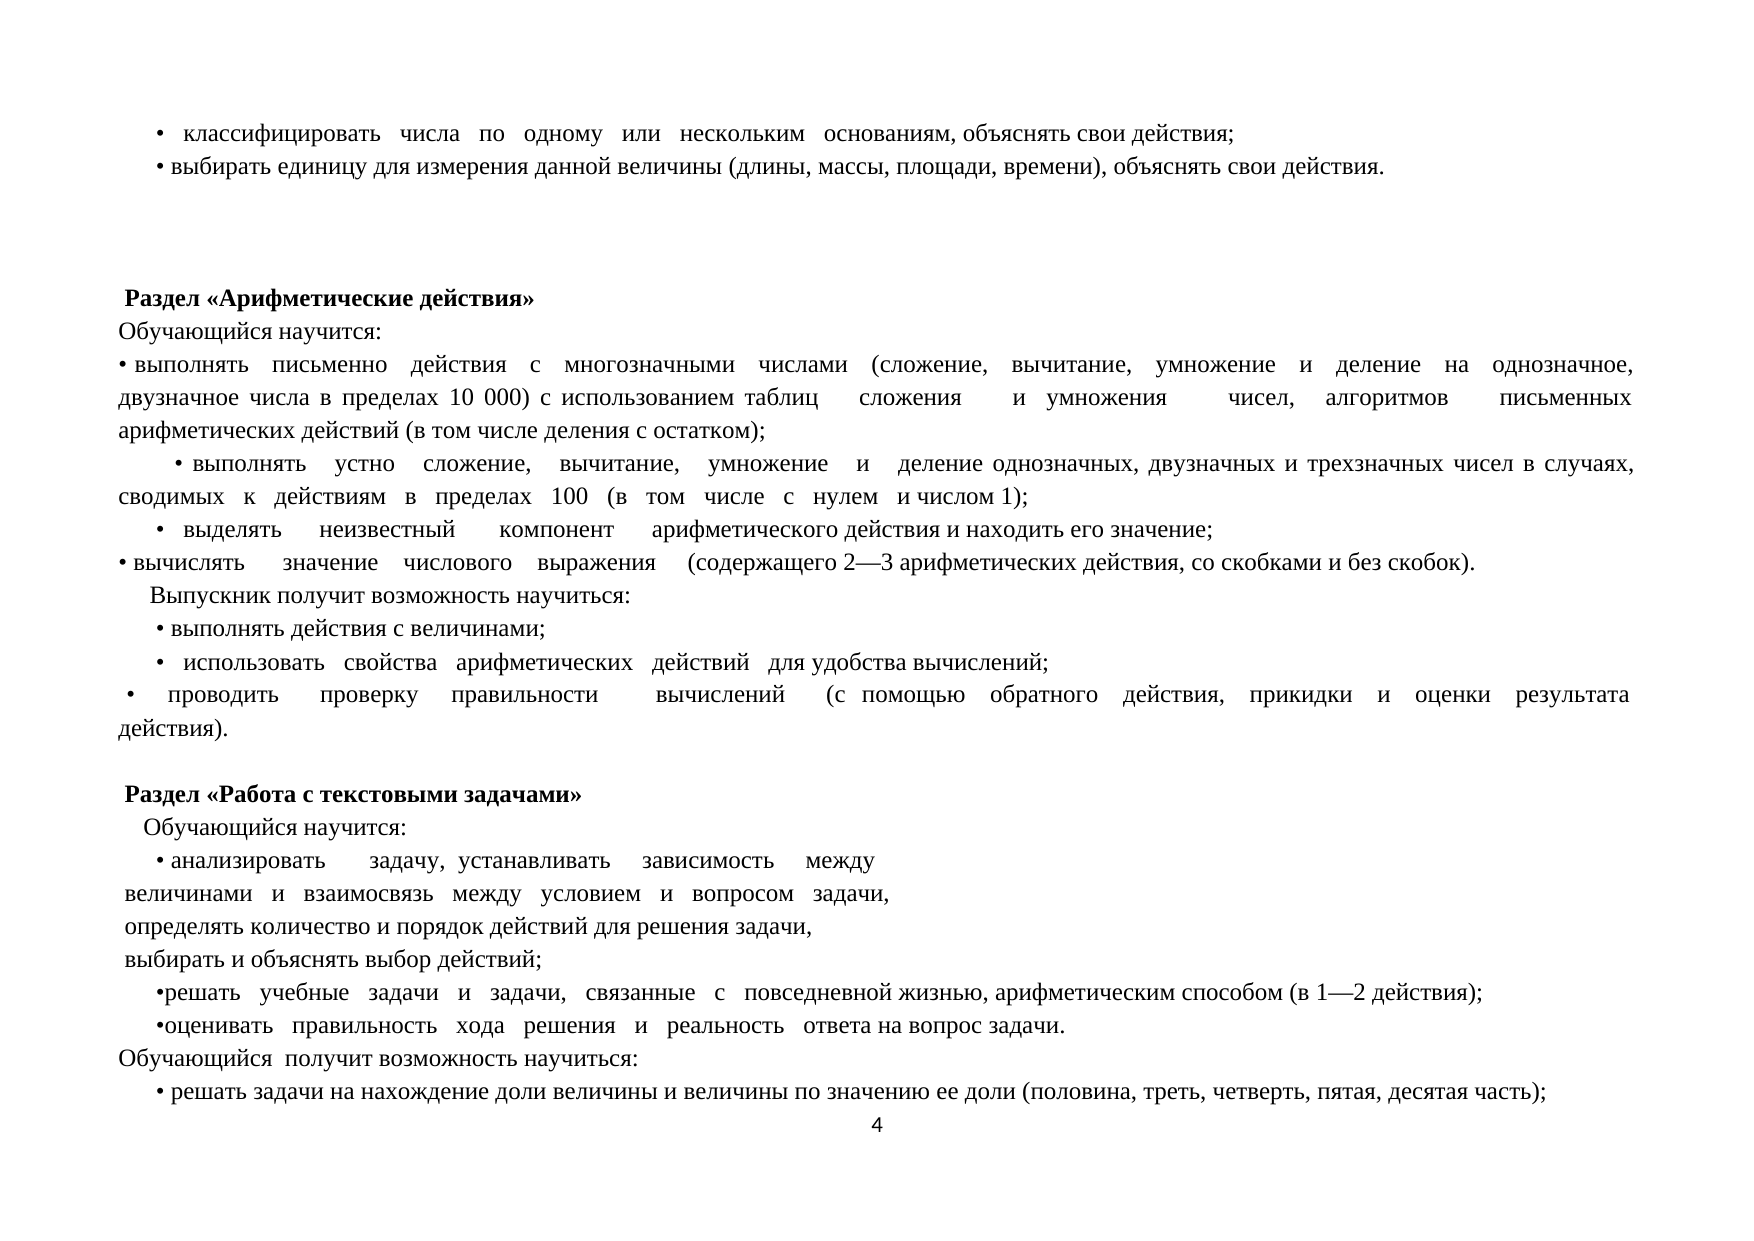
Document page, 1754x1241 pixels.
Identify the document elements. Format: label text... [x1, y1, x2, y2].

text величинами и взаимосвязь между условием и вопросом задачи, [118, 878, 1636, 906]
text Выпускник получит возможность научиться: [118, 581, 1636, 609]
text • выполнять письменно действия с многозначными числами (сложение, вычитание, умножение и деление на однозначное, двузначное числа в пределах 10 000) с использованием таблиц сложения и умножения чисел, алгоритмов письменных арифметических действий (в том числе деления с остатком); [118, 349, 1636, 444]
text Обучающийся научится: [118, 316, 1636, 345]
text Раздел «Работа с текстовыми задачами» [118, 779, 1636, 807]
text определять количество и порядок действий для решения задачи, [118, 911, 1636, 939]
text • проводить проверку правильности вычислений (с помощью обратного действия, прикидки и оценки результата действия). [118, 679, 1636, 741]
text Обучающийся научится: [118, 812, 1636, 840]
text • вычислять значение числового выражения (содержащего 2—3 арифметических действия, со скобками и без скобок). [118, 547, 1636, 576]
text • выполнять действия с величинами; [118, 613, 1636, 642]
text Раздел «Арифметические действия» [118, 283, 1636, 312]
text • выполнять устно сложение, вычитание, умножение и деление однозначных, двузначных и трехзначных чисел в случаях, сводимых к действиям в пределах 100 (в том числе с нулем и числом 1); [118, 448, 1636, 510]
text • выбирать единицу для измерения данной величины (длины, массы, площади, времени), объяснять свои действия. [118, 151, 1636, 180]
text • анализировать задачу, устанавливать зависимость между [118, 845, 1636, 873]
text выбирать и объяснять выбор действий; [118, 944, 1636, 972]
text •решать учебные задачи и задачи, связанные с повседневной жизнью, арифметическим способом (в 1—2 действия); [118, 977, 1636, 1006]
text • классифицировать числа по одному или нескольким основаниям, объяснять свои действия; [118, 118, 1636, 147]
text •оценивать правильность хода решения и реальность ответа на вопрос задачи. [118, 1010, 1636, 1038]
text • решать задачи на нахождение доли величины и величины по значению ее доли (половина, треть, четверть, пятая, десятая часть); [118, 1076, 1636, 1104]
text Обучающийся получит возможность научиться: [118, 1043, 1636, 1072]
text • использовать свойства арифметических действий для удобства вычислений; [118, 647, 1636, 675]
text • выделять неизвестный компонент арифметического действия и находить его значение; [118, 514, 1636, 543]
